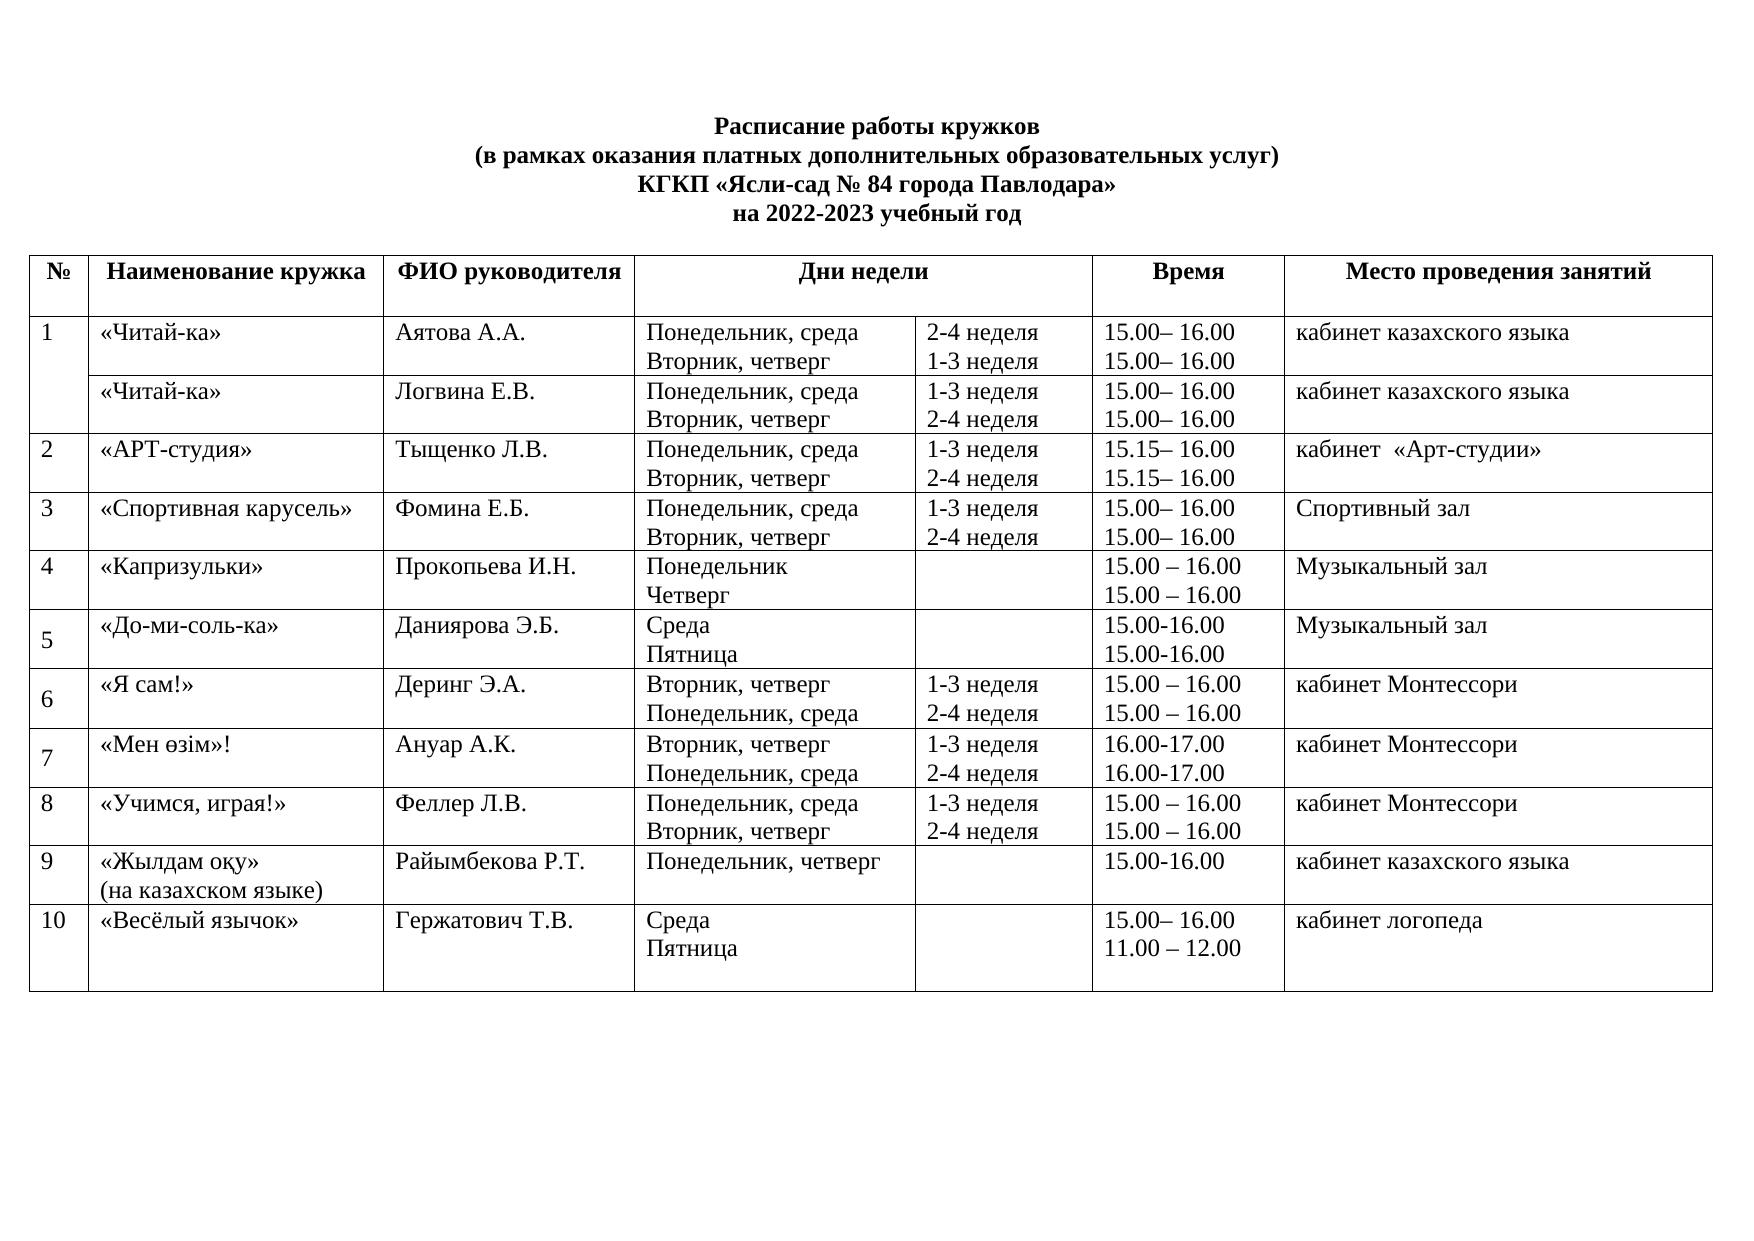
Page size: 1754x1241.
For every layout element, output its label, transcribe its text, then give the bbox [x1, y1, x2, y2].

table_cell [916, 846, 1092, 904]
table_header ФИО руководителя [384, 256, 634, 316]
table_cell 15.15– 16.00 15.15– 16.00 [1093, 434, 1284, 492]
table_cell 15.00-16.00 [1093, 846, 1284, 904]
table_cell кабинет казахского языка [1285, 846, 1712, 904]
table_cell 15.00-16.00 15.00-16.00 [1093, 610, 1284, 668]
table_cell «Спортивная карусель» [89, 493, 383, 550]
table_cell кабинет казахского языка [1285, 376, 1712, 433]
table_cell Среда Пятница [635, 610, 915, 668]
table_cell Понедельник Четверг [635, 551, 915, 609]
table_header Наименование кружка [89, 256, 383, 316]
table_cell 15.00 – 16.00 15.00 – 16.00 [1093, 551, 1284, 609]
table_cell Спортивный зал [1285, 493, 1712, 550]
table_cell «Учимся, играя!» [89, 788, 383, 845]
table_cell 1 [30, 317, 88, 433]
table_cell Музыкальный зал [1285, 551, 1712, 609]
table_cell Понедельник, среда Вторник, четверг [635, 317, 915, 375]
table_cell 2-4 неделя 1-3 неделя [916, 317, 1092, 375]
table_cell «Весёлый язычок» [89, 905, 383, 991]
table_cell 15.00 – 16.00 15.00 – 16.00 [1093, 788, 1284, 845]
table_cell 4 [30, 551, 88, 609]
table_cell Прокопьева И.Н. [384, 551, 634, 609]
text на 2022-2023 учебный год [118, 198, 1636, 226]
table_cell Среда Пятница [635, 905, 915, 991]
table_cell Феллер Л.В. [384, 788, 634, 845]
table_cell Ануар А.К. [384, 729, 634, 787]
table_cell 15.00– 16.00 15.00– 16.00 [1093, 317, 1284, 375]
table_cell 2 [30, 434, 88, 492]
table_cell «АРТ-студия» [89, 434, 383, 492]
text (в рамках оказания платных дополнительных образовательных услуг) [118, 140, 1636, 169]
table_cell 6 [30, 669, 88, 728]
table_cell [916, 905, 1092, 991]
table_cell 15.00– 16.00 11.00 – 12.00 [1093, 905, 1284, 991]
table_cell 7 [30, 729, 88, 787]
table_cell «Я сам!» [89, 669, 383, 728]
table_cell 5 [30, 610, 88, 668]
table_cell Понедельник, среда Вторник, четверг [635, 788, 915, 845]
table_header № [30, 256, 88, 316]
text Расписание работы кружков [118, 111, 1636, 140]
table_cell 1-3 неделя 2-4 неделя [916, 434, 1092, 492]
table_cell Вторник, четверг Понедельник, среда [635, 669, 915, 728]
text КГКП «Ясли-сад № 84 города Павлодара» [118, 169, 1636, 198]
table_cell кабинет Монтессори [1285, 788, 1712, 845]
table_cell кабинет логопеда [1285, 905, 1712, 991]
table_cell 1-3 неделя 2-4 неделя [916, 376, 1092, 433]
table_header Дни недели [635, 256, 1092, 316]
table_cell «Капризульки» [89, 551, 383, 609]
table_cell 1-3 неделя 2-4 неделя [916, 788, 1092, 845]
table_cell Понедельник, среда Вторник, четверг [635, 434, 915, 492]
table_cell «До-ми-соль-ка» [89, 610, 383, 668]
table_cell кабинет «Арт-студии» [1285, 434, 1712, 492]
table_cell 15.00– 16.00 15.00– 16.00 [1093, 376, 1284, 433]
table_cell 15.00 – 16.00 15.00 – 16.00 [1093, 669, 1284, 728]
table_cell Фомина Е.Б. [384, 493, 634, 550]
table_cell Понедельник, четверг [635, 846, 915, 904]
table_cell 10 [30, 905, 88, 991]
table_cell 3 [30, 493, 88, 550]
table_header Место проведения занятий [1285, 256, 1712, 316]
table_cell 16.00-17.00 16.00-17.00 [1093, 729, 1284, 787]
table_cell кабинет казахского языка [1285, 317, 1712, 375]
table_cell Понедельник, среда Вторник, четверг [635, 493, 915, 550]
table_cell Деринг Э.А. [384, 669, 634, 728]
table_cell [916, 551, 1092, 609]
table_cell 1-3 неделя 2-4 неделя [916, 493, 1092, 550]
table_cell Гержатович Т.В. [384, 905, 634, 991]
table_cell 1-3 неделя 2-4 неделя [916, 669, 1092, 728]
table_cell 1-3 неделя 2-4 неделя [916, 729, 1092, 787]
table_cell 8 [30, 788, 88, 845]
table_cell [916, 610, 1092, 668]
table_cell кабинет Монтессори [1285, 669, 1712, 728]
table_cell «Читай-ка» [89, 376, 383, 433]
table_cell 9 [30, 846, 88, 904]
table_cell «Читай-ка» [89, 317, 383, 375]
table_cell Тыщенко Л.В. [384, 434, 634, 492]
table_cell «Мен өзім»! [89, 729, 383, 787]
table_cell кабинет Монтессори [1285, 729, 1712, 787]
table_cell Аятова А.А. [384, 317, 634, 375]
table_cell Даниярова Э.Б. [384, 610, 634, 668]
table_cell Райымбекова Р.Т. [384, 846, 634, 904]
table_header Время [1093, 256, 1284, 316]
table_cell Музыкальный зал [1285, 610, 1712, 668]
table_cell Вторник, четверг Понедельник, среда [635, 729, 915, 787]
table_cell «Жылдам оқу» (на казахском языке) [89, 846, 383, 904]
table_cell 15.00– 16.00 15.00– 16.00 [1093, 493, 1284, 550]
table_cell Логвина Е.В. [384, 376, 634, 433]
table_cell Понедельник, среда Вторник, четверг [635, 376, 915, 433]
